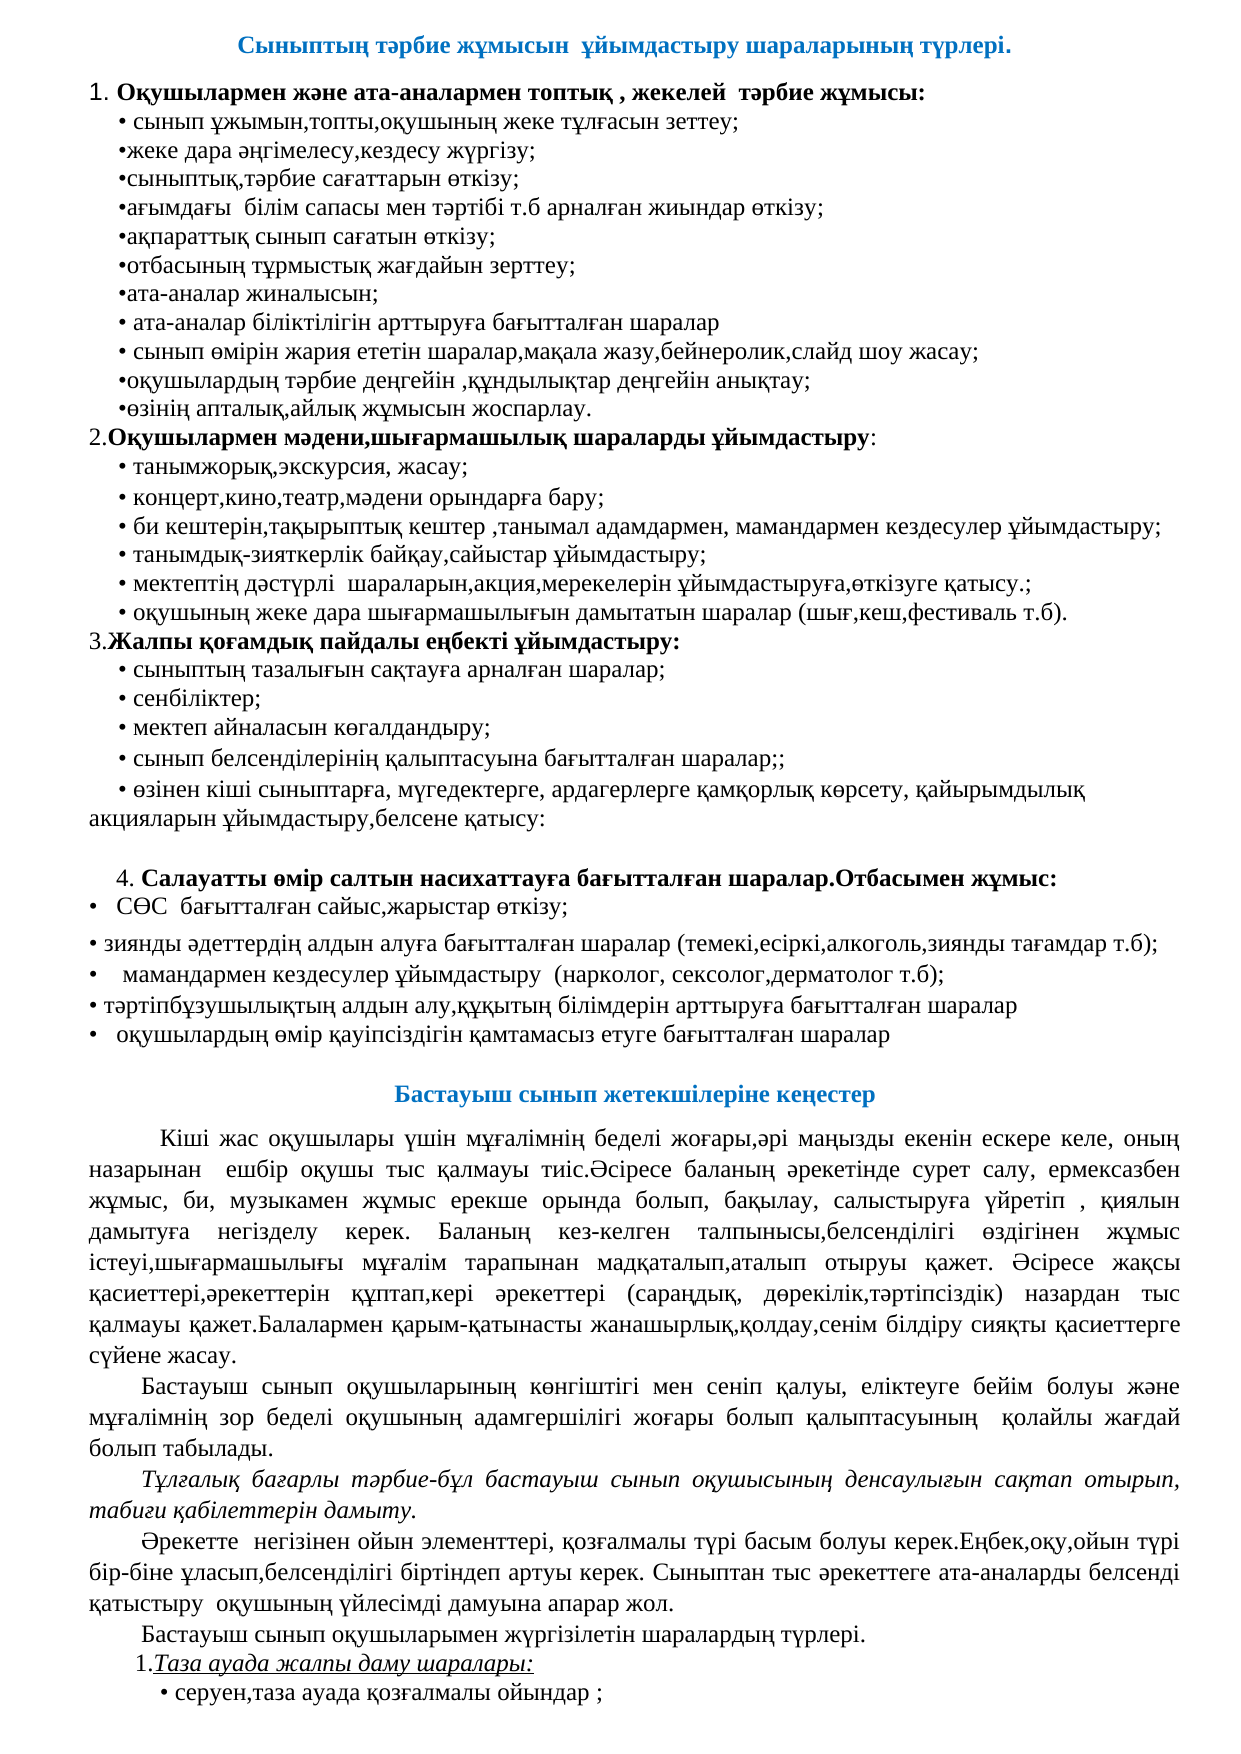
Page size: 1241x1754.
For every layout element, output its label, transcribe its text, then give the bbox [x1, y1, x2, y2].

text Бастауыш сынып оқушыларының көнгіштігі мен сеніп қалуы, еліктеуге бейім болуы және мұғалімнің зор беделі оқушының адамгершілігі жоғары болып қалыптасуының қолайлы жағдай болып табылады. [89, 1371, 1181, 1462]
text • мектеп айналасын көгалдандыру; [89, 712, 1181, 741]
text • өзінен кіші сыныптарға, мүгедектерге, ардагерлерге қамқорлық көрсету, қайырымдылық акцияларын ұйымдастыру,белсене қатысу: [89, 774, 1181, 832]
text • СӨС бағытталған сайыс,жарыстар өткізу; [89, 891, 1181, 920]
text •жеке дара әңгімелесу,кездесу жүргізу; [89, 135, 1181, 163]
text •отбасының тұрмыстық жағдайын зерттеу; [89, 250, 1181, 278]
text Сыныптың тәрбие жұмысын ұйымдастыру шараларының түрлері. [89, 29, 1160, 58]
text • би кештерін,тақырыптық кештер ,танымал адамдармен, мамандармен кездесулер ұйымдастыру; [89, 511, 1181, 539]
text • сенбіліктер; [89, 683, 1181, 712]
text 1. Оқушылармен және ата-аналармен топтық , жекелей тәрбие жұмысы: [89, 77, 1181, 106]
text •сыныптық,тәрбие сағаттарын өткізу; [89, 163, 1181, 192]
text • тәртіпбұзушылықтың алдын алу,құқытың білімдерін арттыруға бағытталған шаралар [89, 991, 1181, 1019]
text •өзінің апталық,айлық жұмысын жоспарлау. [89, 393, 1181, 422]
text 4. Салауатты өмір салтын насихаттауға бағытталған шаралар.Отбасымен жұмыс: [89, 863, 1160, 891]
text • зиянды әдеттердің алдын алуға бағытталған шаралар (темекі,есіркі,алкоголь,зиянды тағамдар т.б); [89, 928, 1181, 957]
text 2.Оқушылармен мәдени,шығармашылық шараларды ұйымдастыру: [89, 422, 1181, 451]
text • танымжорық,экскурсия, жасау; [89, 451, 1181, 480]
text • оқушылардың өмір қауіпсіздігін қамтамасыз етуге бағытталған шаралар [89, 1019, 1181, 1048]
text Тұлғалық бағарлы тәрбие-бұл бастауыш сынып оқушысының денсаулығын сақтап отырып, табиғи қабілеттерін дамыту. [89, 1464, 1181, 1524]
text • сыныптың тазалығын сақтауға арналған шаралар; [89, 654, 1181, 683]
text •ата-аналар жиналысын; [89, 278, 1181, 307]
text • мамандармен кездесулер ұйымдастыру (нарколог, сексолог,дерматолог т.б); [89, 959, 1181, 988]
text • сынып өмірін жария ететін шаралар,мақала жазу,бейнеролик,слайд шоу жасау; [89, 336, 1181, 365]
text 3.Жалпы қоғамдық пайдалы еңбекті ұйымдастыру: [89, 626, 1181, 654]
text • концерт,кино,театр,мәдени орындарға бару; [89, 482, 1181, 511]
text • сынып белсенділерінің қалыптасуына бағытталған шаралар;; [89, 743, 1181, 772]
text Бастауыш сынып жетекшілеріне кеңестер [89, 1079, 1181, 1108]
text Кіші жас оқушылары үшін мұғалімнің беделі жоғары,әрі маңызды екенін ескере келе, оның назарынан ешбір оқушы тыс қалмауы тиіс.Әсіресе баланың әрекетінде сурет салу, ермексазбен жұмыс, би, музыкамен жұмыс ерекше орында болып, бақылау, салыстыруға үйретіп , қиялын дамытуға негізделу керек. Баланың кез-келген талпынысы,белсенділігі өздігінен жұмыс істеуі,шығармашылығы мұғалім тарапынан мадқаталып,аталып отыруы қажет. Әсіресе жақсы қасиеттері,әрекеттерін құптап,кері әрекеттері (сараңдық, дөрекілік,тәртіпсіздік) назардан тыс қалмауы қажет.Балалармен қарым-қатынасты жанашырлық,қолдау,сенім білдіру сияқты қасиеттерге сүйене жасау. [89, 1123, 1181, 1369]
text • оқушының жеке дара шығармашылығын дамытатын шаралар (шығ,кеш,фестиваль т.б). [89, 597, 1181, 626]
text Әрекетте негізінен ойын элементтері, қозғалмалы түрі басым болуы керек.Еңбек,оқу,ойын түрі бір-біне ұласып,белсенділігі біртіндеп артуы керек. Сыныптан тыс әрекеттеге ата-аналарды белсенді қатыстыру оқушының үйлесімді дамуына апарар жол. [89, 1526, 1181, 1617]
text • танымдық-зияткерлік байқау,сайыстар ұйымдастыру; [89, 539, 1181, 568]
text •ағымдағы білім сапасы мен тәртібі т.б арналған жиындар өткізу; [89, 192, 1181, 221]
text • сынып ұжымын,топты,оқушының жеке тұлғасын зеттеу; [89, 106, 1181, 135]
text • ата-аналар біліктілігін арттыруға бағытталған шаралар [89, 307, 1181, 336]
text • серуен,таза ауада қозғалмалы ойындар ; [159, 1677, 1181, 1706]
text Бастауыш сынып оқушыларымен жүргізілетін шаралардың түрлері. [89, 1619, 1181, 1648]
text •ақпараттық сынып сағатын өткізу; [89, 221, 1181, 250]
text •оқушылардың тәрбие деңгейін ,құндылықтар деңгейін анықтау; [89, 365, 1181, 393]
text • мектептің дәстүрлі шараларын,акция,мерекелерін ұйымдастыруға,өткізуге қатысу.; [89, 568, 1181, 597]
text 1.Таза ауада жалпы даму шаралары: [134, 1648, 1181, 1677]
